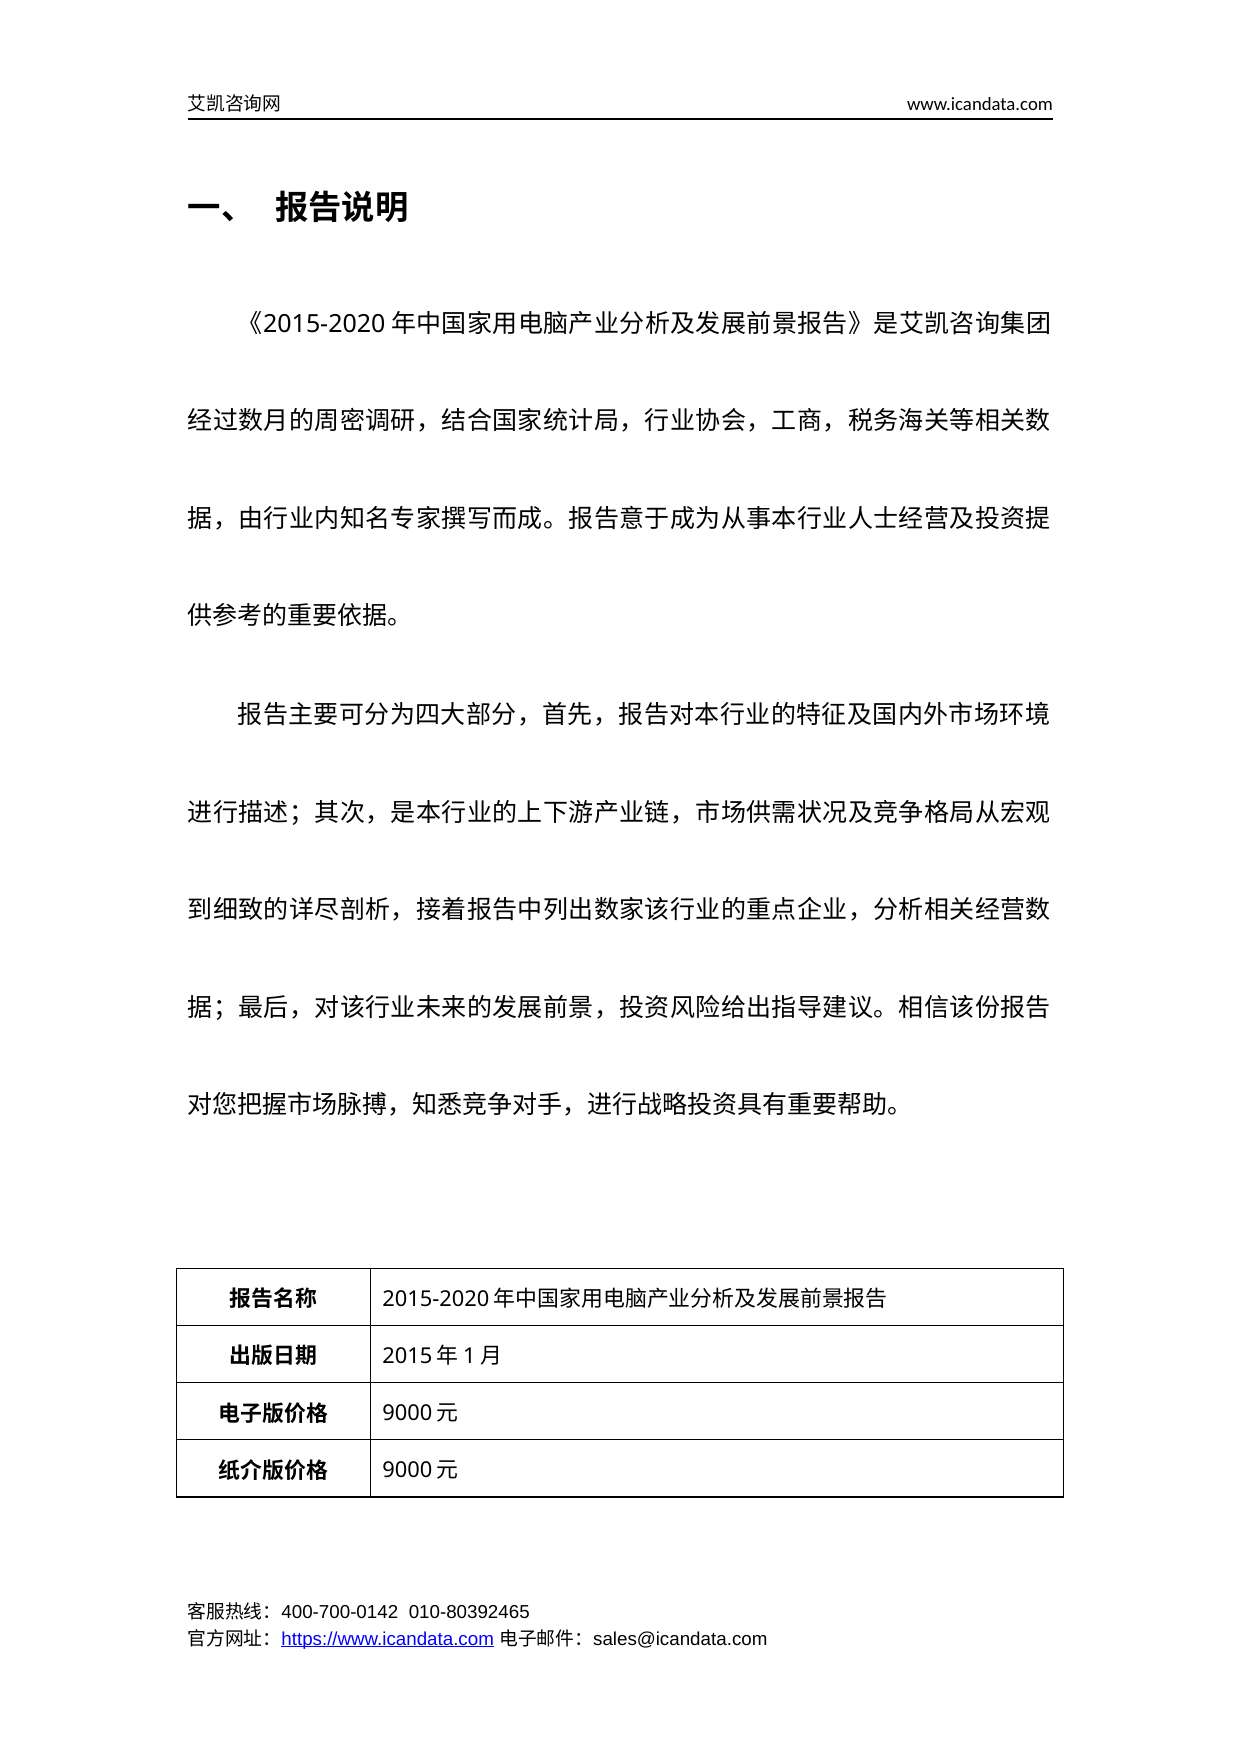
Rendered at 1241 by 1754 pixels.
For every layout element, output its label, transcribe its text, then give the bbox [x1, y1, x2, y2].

table_cell 出版日期 [177, 1326, 370, 1382]
table_header 2015-2020年中国家用电脑产业分析及发展前景报告 [371, 1269, 1063, 1325]
table_cell 电子版价格 [177, 1383, 370, 1439]
table_cell 纸介版价格 [177, 1440, 370, 1496]
table_cell 9000元 [371, 1383, 1063, 1439]
text 报告主要可分为四大部分，首先，报告对本行业的特征及国内外市场环境进行描述；其次，是本行业的上下游产业链，市场供需状况及竞争格局从宏观到细致的详尽剖析，接着报告中列出数家该行业的重点企业，分析相关经营数据；最后，对该行业未来的发展前景，投资风险给出指导建议。相信该份报告对您把握市场脉搏，知悉竞争对手，进行战略投资具有重要帮助。 [187, 681, 1053, 1136]
table_header 报告名称 [177, 1269, 370, 1325]
text 《2015-2020年中国家用电脑产业分析及发展前景报告》是艾凯咨询集团经过数月的周密调研，结合国家统计局，行业协会，工商，税务海关等相关数据，由行业内知名专家撰写而成。报告意于成为从事本行业人士经营及投资提供参考的重要依据。 [187, 289, 1053, 646]
subtitle 报告说明 [187, 172, 1053, 237]
table_cell 2015年1月 [371, 1326, 1063, 1382]
table_cell 9000元 [371, 1440, 1063, 1496]
